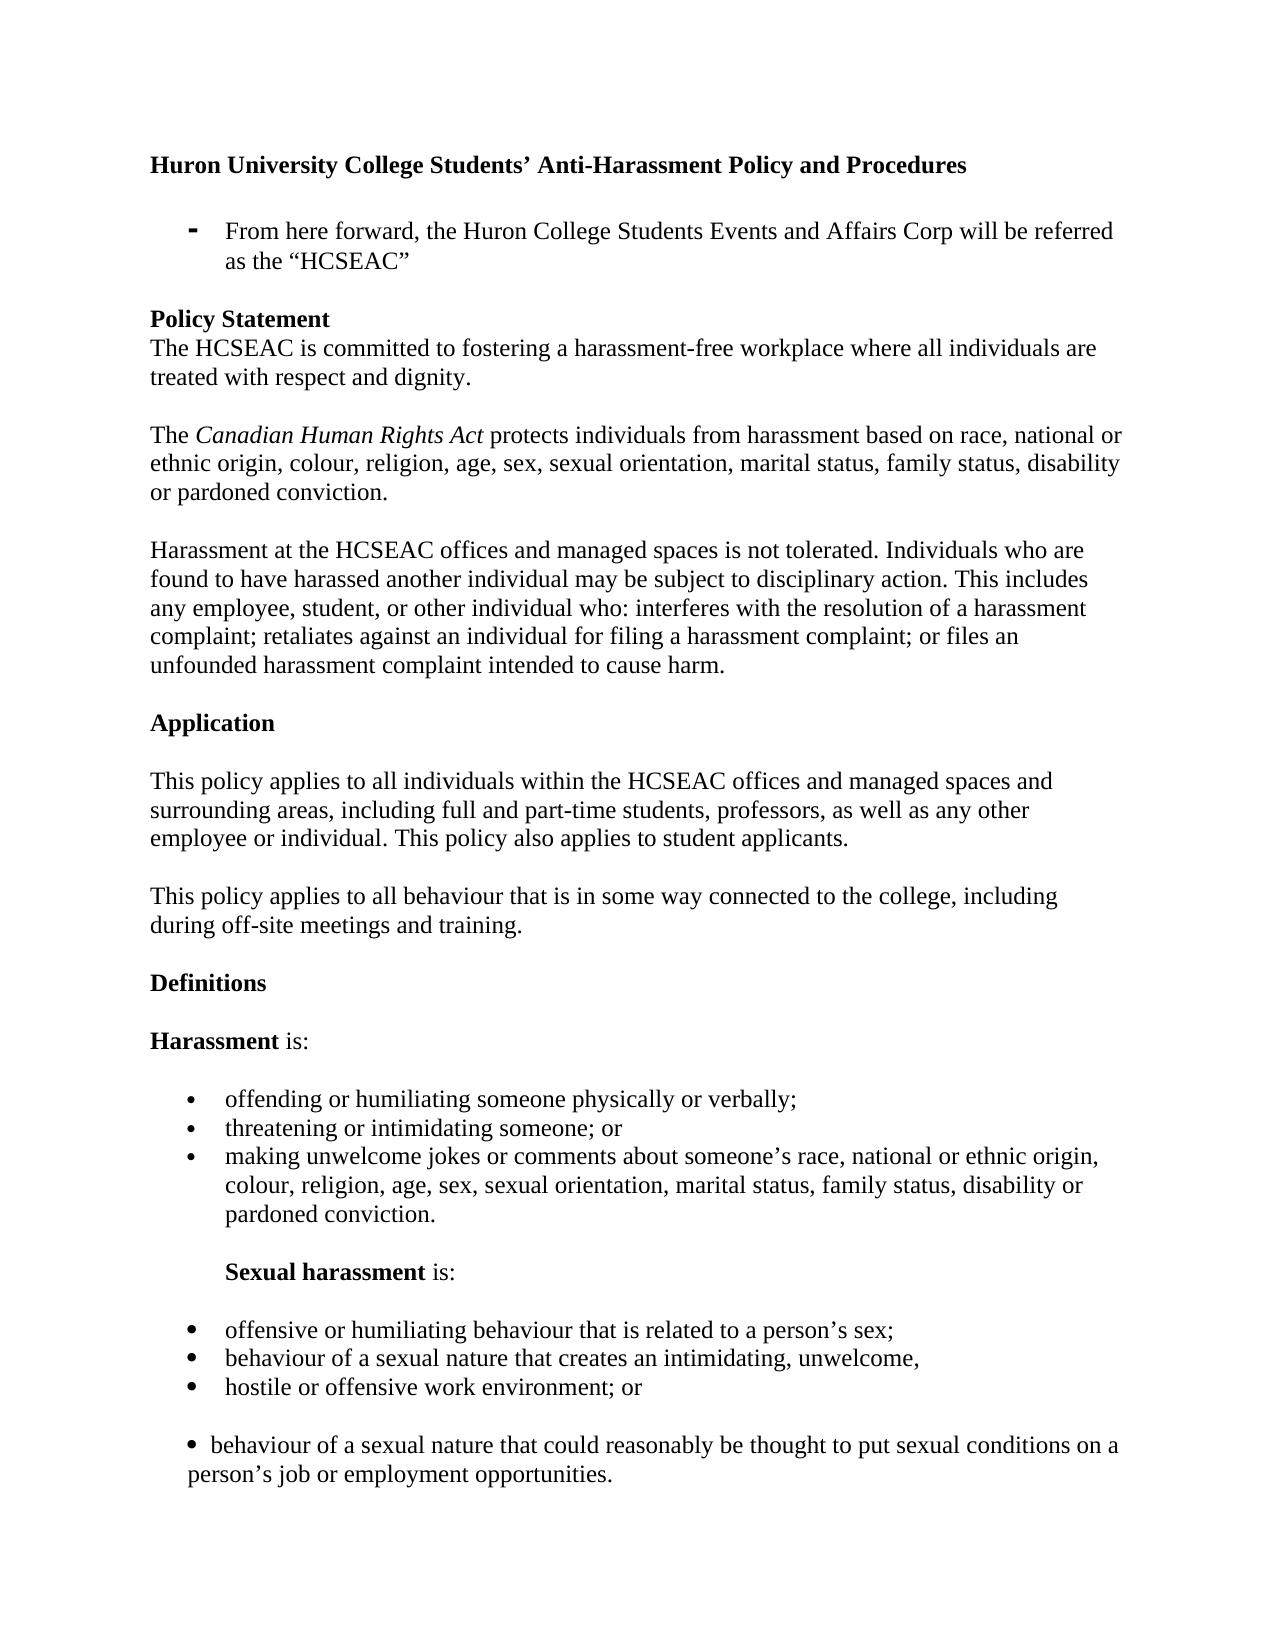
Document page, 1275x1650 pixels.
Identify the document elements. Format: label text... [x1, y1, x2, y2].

text Application [150, 708, 1125, 737]
list offending or humiliating someone physically or verbally; [187, 1084, 1125, 1113]
text Huron University College Students’ Anti-Harassment Policy and Procedures [150, 150, 1125, 179]
text Harassment is: [150, 1026, 1125, 1055]
list hostile or offensive work environment; or [187, 1372, 1125, 1401]
text The Canadian Human Rights Act protects individuals from harassment based on race, national or ethnic origin, colour, religion, age, sex, sexual orientation, marital status, family status, disability or pardoned conviction. [150, 420, 1125, 506]
list From here forward, the Huron College Students Events and Affairs Corp will be referred as the “HCSEAC” [187, 208, 1125, 275]
text Definitions [150, 968, 1125, 997]
text This policy applies to all behaviour that is in some way connected to the college, including during off-site meetings and training. [150, 881, 1125, 939]
text behaviour of a sexual nature that could reasonably be thought to put sexual conditions on a person’s job or employment opportunities. [187, 1430, 1125, 1488]
text Policy Statement The HCSEAC is committed to fostering a harassment-free workplace where all individuals are treated with respect and dignity. [150, 304, 1125, 391]
list making unwelcome jokes or comments about someone’s race, national or ethnic origin, colour, religion, age, sex, sexual orientation, marital status, family status, disability or pardoned conviction. [187, 1141, 1125, 1228]
text Harassment at the HCSEAC offices and managed spaces is not tolerated. Individuals who are found to have harassed another individual may be subject to disciplinary action. This includes any employee, student, or other individual who: interferes with the resolution of a harassment complaint; retaliates against an individual for filing a harassment complaint; or files an unfounded harassment complaint intended to cause harm. [150, 535, 1125, 679]
text This policy applies to all individuals within the HCSEAC offices and managed spaces and surrounding areas, including full and part-time students, professors, as well as any other employee or individual. This policy also applies to student applicants. [150, 766, 1125, 852]
list behaviour of a sexual nature that creates an intimidating, unwelcome, [187, 1343, 1125, 1372]
text Sexual harassment is: [225, 1257, 1125, 1286]
list offensive or humiliating behaviour that is related to a person’s sex; [187, 1315, 1125, 1343]
list threatening or intimidating someone; or [187, 1113, 1125, 1141]
